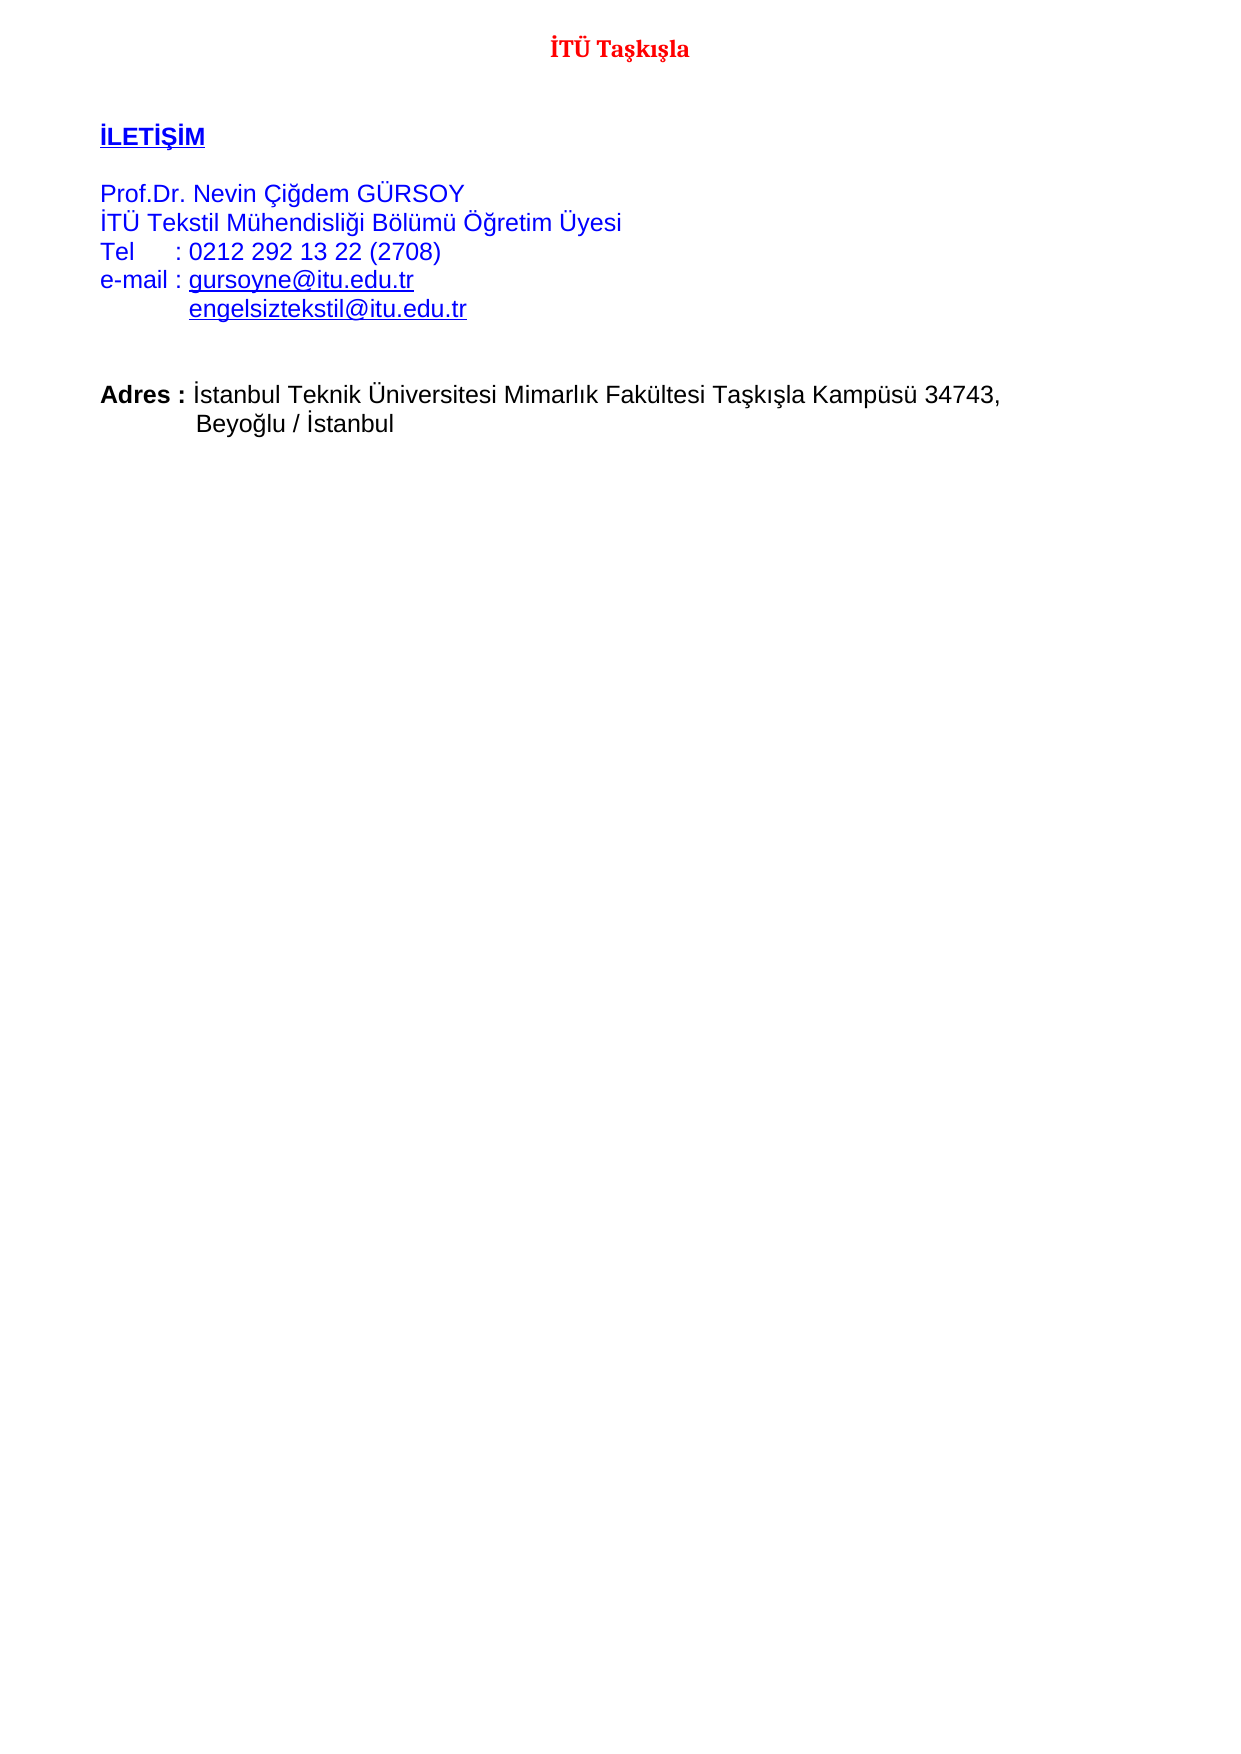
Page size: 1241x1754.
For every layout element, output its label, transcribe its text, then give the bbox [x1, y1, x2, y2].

text Tel : 0212 292 13 22 (2708) [25, 237, 1215, 265]
text engelsiztekstil@itu.edu.tr [25, 294, 1215, 323]
text İTÜ Tekstil Mühendisliği Bölümü Öğretim Üyesi [25, 208, 1215, 237]
text Adres : İstanbul Teknik Üniversitesi Mimarlık Fakültesi Taşkışla Kampüsü 34743, [25, 380, 1215, 409]
text Prof.Dr. Nevin Çiğdem GÜRSOY [25, 179, 1215, 208]
text Beyoğlu / İstanbul [175, 409, 1215, 438]
text İLETİŞİM [25, 122, 1215, 150]
text İTÜ Taşkışla [25, 35, 1215, 64]
text e-mail : gursoyne@itu.edu.tr [25, 265, 1215, 294]
